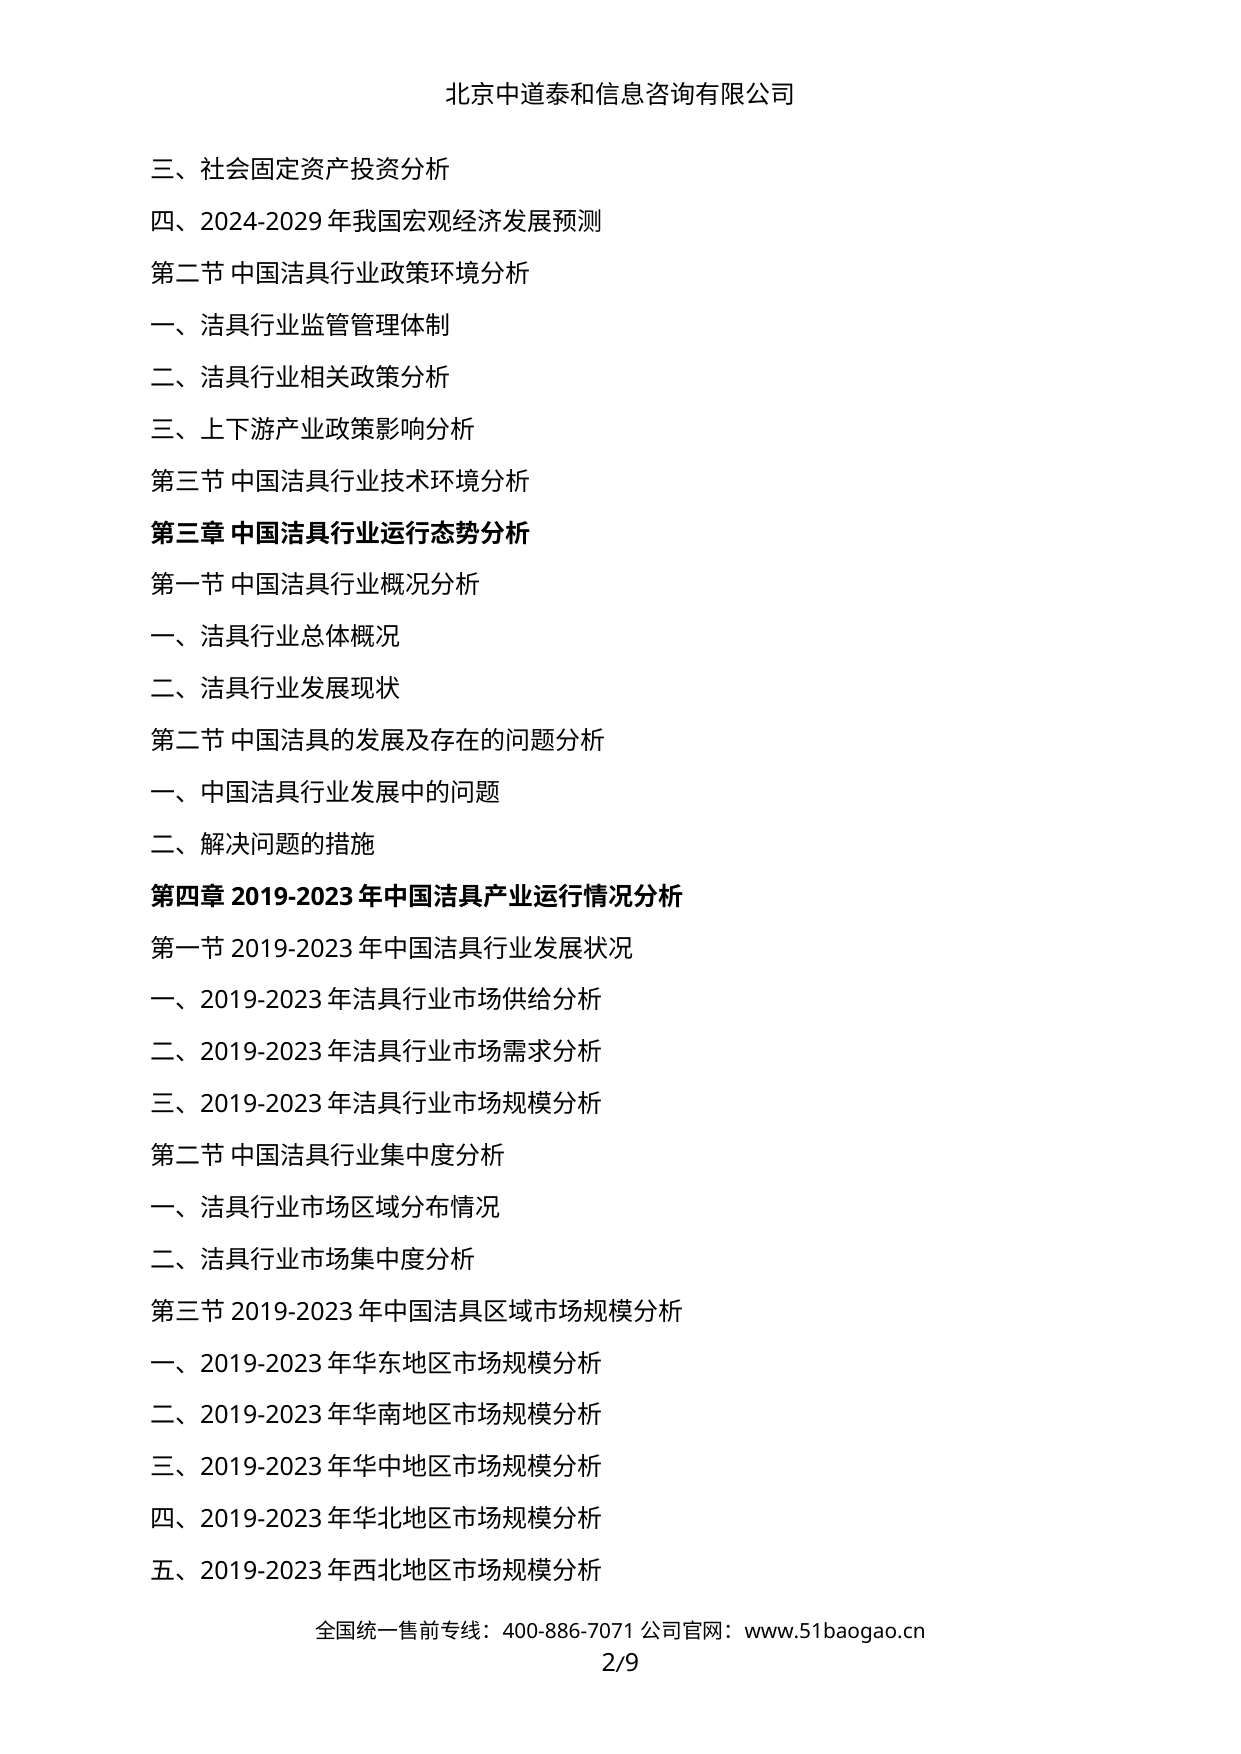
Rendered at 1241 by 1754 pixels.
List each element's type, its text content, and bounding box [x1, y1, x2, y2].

text 二、解决问题的措施 [150, 824, 1090, 861]
text 二、洁具行业发展现状 [150, 669, 1090, 705]
text 第三节 中国洁具行业技术环境分析 [150, 461, 1090, 497]
text 第四章 2019-2023年中国洁具产业运行情况分析 [150, 876, 1090, 912]
text 五、2019-2023年西北地区市场规模分析 [150, 1551, 1090, 1587]
text 第二节 中国洁具行业政策环境分析 [150, 254, 1090, 290]
text 四、2019-2023年华北地区市场规模分析 [150, 1499, 1090, 1535]
text 三、2019-2023年洁具行业市场规模分析 [150, 1084, 1090, 1120]
text 二、洁具行业市场集中度分析 [150, 1239, 1090, 1276]
text 一、洁具行业市场区域分布情况 [150, 1187, 1090, 1224]
text 第二节 中国洁具行业集中度分析 [150, 1136, 1090, 1172]
text 第二节 中国洁具的发展及存在的问题分析 [150, 721, 1090, 757]
text 一、2019-2023年洁具行业市场供给分析 [150, 980, 1090, 1016]
text 第一节 中国洁具行业概况分析 [150, 565, 1090, 601]
text 一、洁具行业总体概况 [150, 617, 1090, 653]
text 三、2019-2023年华中地区市场规模分析 [150, 1447, 1090, 1483]
text 第一节 2019-2023年中国洁具行业发展状况 [150, 928, 1090, 964]
text 二、洁具行业相关政策分析 [150, 357, 1090, 394]
text 三、上下游产业政策影响分析 [150, 409, 1090, 446]
text 四、2024-2029年我国宏观经济发展预测 [150, 202, 1090, 238]
text 二、2019-2023年洁具行业市场需求分析 [150, 1032, 1090, 1068]
text 三、社会固定资产投资分析 [150, 150, 1090, 186]
text 第三节 2019-2023年中国洁具区域市场规模分析 [150, 1291, 1090, 1327]
text 一、2019-2023年华东地区市场规模分析 [150, 1343, 1090, 1379]
text 第三章 中国洁具行业运行态势分析 [150, 513, 1090, 549]
text 一、中国洁具行业发展中的问题 [150, 772, 1090, 809]
text 一、洁具行业监管管理体制 [150, 306, 1090, 342]
text 二、2019-2023年华南地区市场规模分析 [150, 1395, 1090, 1431]
